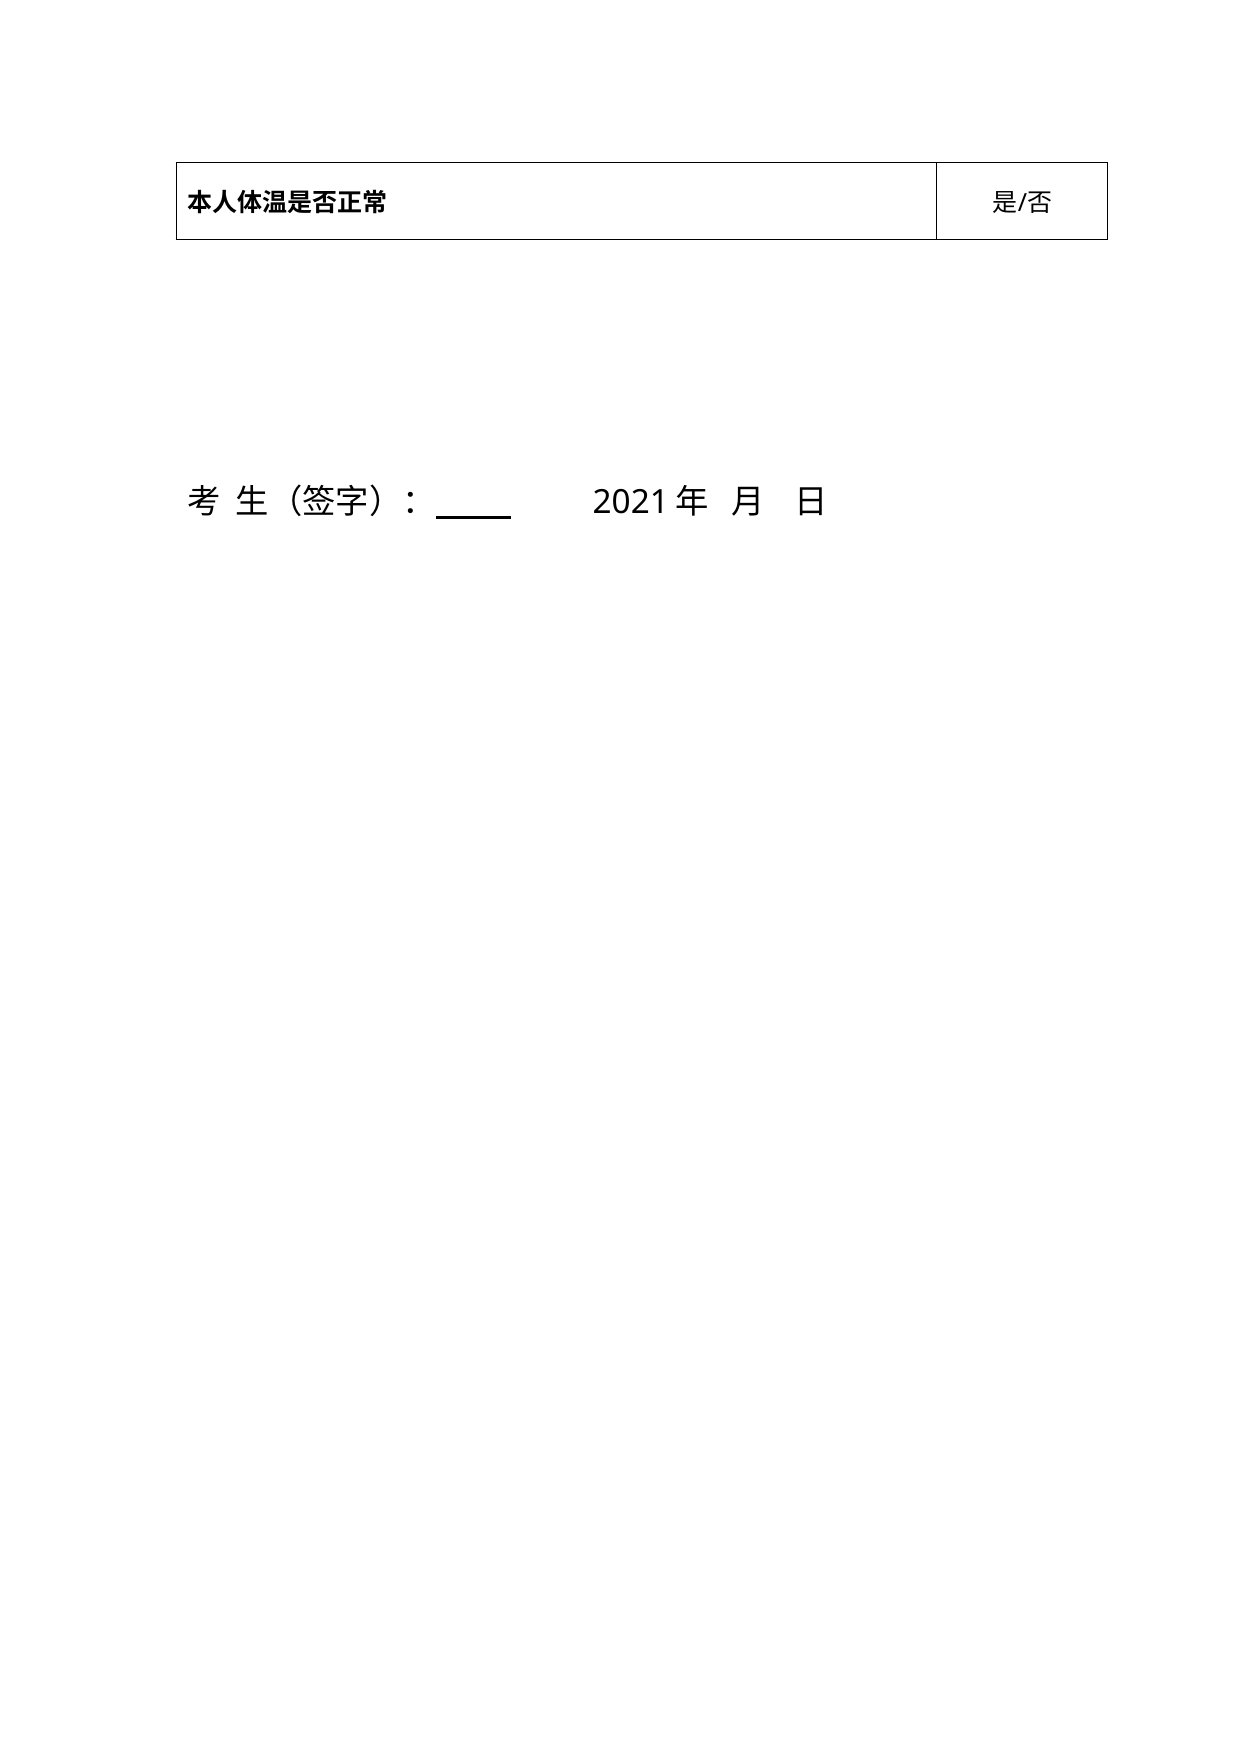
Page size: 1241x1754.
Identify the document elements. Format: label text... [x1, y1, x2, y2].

table_cell 本人体温是否正常 [177, 163, 936, 238]
table_cell 是/否 [937, 163, 1107, 238]
text 考 生（签字）： 2021年 月 日 [187, 467, 1053, 532]
